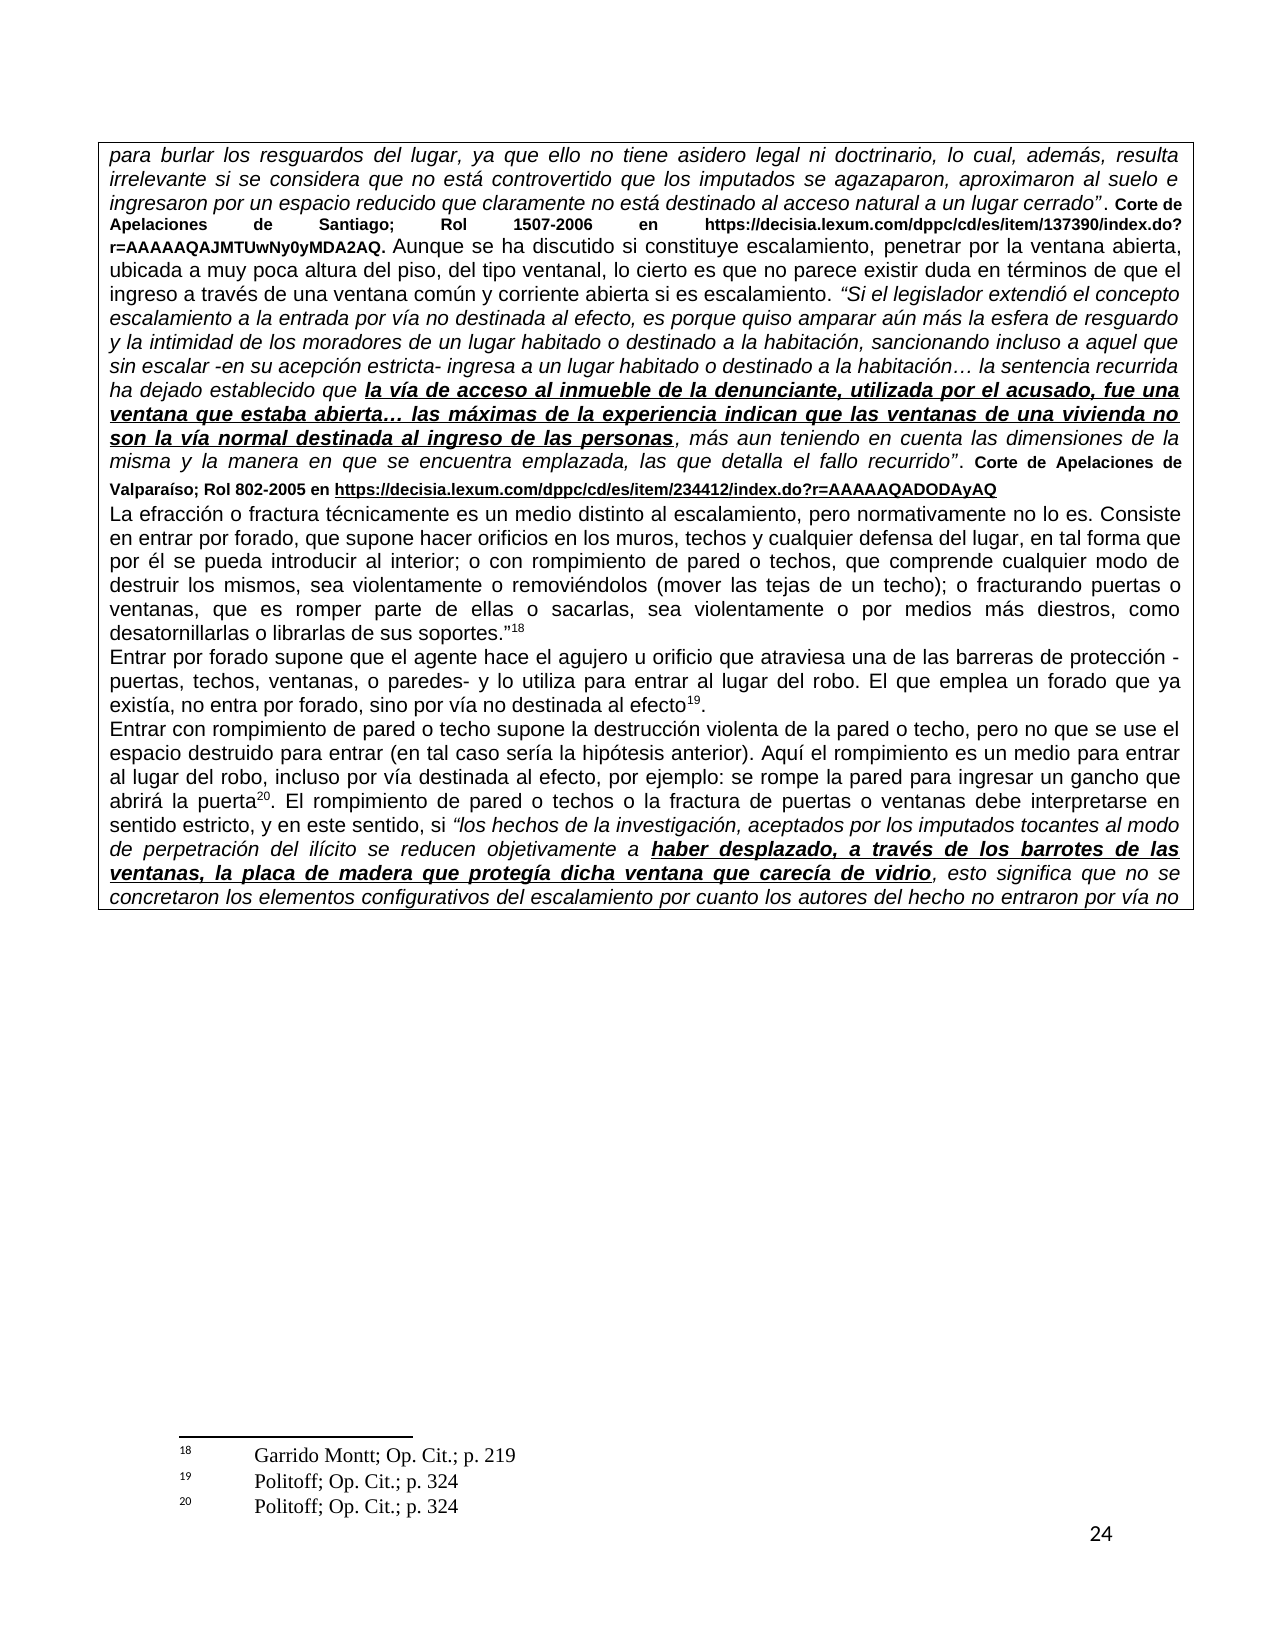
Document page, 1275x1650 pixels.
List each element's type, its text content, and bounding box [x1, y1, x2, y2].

table_cell Lo relativo al escalamiento es válido tanto para el robo en lugar habitado (art. 440 C.P.), para el robo en lugar no habitado (art. 442 C.P.) y para el robo de cajeros automáticos (art. 443 bis C. P.) La primera parte transcrita es el concepto estricto de escalamiento; la segunda hace referencia a lo que se denomina efracción, pero que la ley asimila al escalamiento. El escalamiento en sentido estricto consiste en emplear, para entrar al lugar habitado, una vía que no ha sido destinada por sus moradores a ese efecto. Esta noción no debe entenderse en su sentido gramatical o naturalista, sino normativo, porque lo que el legislador ha pretendido es sancionar con más drasticidad aquellos comportamientos que evidencian que el delincuente emplea un mayor esfuerzo o destreza para vencer los medios de protección de la cosa ajena, en los que hay una mayor audacia de su parte porque no sólo se apropia de la especie, sino que, a su vez, infringe los resguardos de la privacidad de la víctima. Así, la vía no destinada al efecto se ha entendido en un sentido más amplio como cuando “los requeridos se declaran responsables, en este caso, de haber ingresado a la constructora por vía no destinada al efecto, esto es, por el espacio que existe entre la parte inferior de una reja metálica tipo portón y el suelo, para lo cual se agazaparon con el objeto de introducirse en el lugar referido… en sus motivos cuarto y quinto el Juez de Garantía concluyó que el lugar por el cual ingresaron los requeridos no encuadra en el concepto de "vía no destinada al efecto", al considerar que el espacio existente bajo un portón y que permite traspasarlo sin necesidad de especiales movimientos corporales no tiene la aptitud para encuadrar dentro de esa tipología legal… lo natural es que las personas ingresen a un recinto habitado o no habitado por las vías previstas y destinadas a ello, esto es, a través de una puerta o de los puntos de acceso previstos, pero no agazapándose para introducirse entre una reja y el suelo, tanto más si el lugar cerrado al que ingresaron tiene una vía natural destinada al efecto. De otra parte, no es admisible exigir, para la configuración de la hipótesis de fuerza legal, que deba acreditarse la ejecución de movimientos corpóreos especiales que demuestren un esfuerzo físico de cierta entidad necesarios para burlar los resguardos del lugar, ya que ello no tiene asidero legal ni doctrinario, lo cual, además, resulta irrelevante si se considera que no está controvertido que los imputados se agazaparon, aproximaron al suelo e ingresaron por un espacio reducido que claramente no está destinado al acceso natural a un lugar cerrado”. Corte de Apelaciones de Santiago; Rol 1507-2006 en https://decisia.lexum.com/dppc/cd/es/item/137390/index.do?r=AAAAAQAJMTUwNy0yMDA2AQ. Aunque se ha discutido si constituye escalamiento, penetrar por la ventana abierta, ubicada a muy poca altura del piso, del tipo ventanal, lo cierto es que no parece existir duda en términos de que el ingreso a través de una ventana común y corriente abierta si es escalamiento. “Si el legislador extendió el concepto escalamiento a la entrada por vía no destinada al efecto, es porque quiso amparar aún más la esfera de resguardo y la intimidad de los moradores de un lugar habitado o destinado a la habitación, sancionando incluso a aquel que sin escalar -en su acepción estricta- ingresa a un lugar habitado o destinado a la habitación… la sentencia recurrida ha dejado establecido que la vía de acceso al inmueble de la denunciante, utilizada por el acusado, fue una ventana que estaba abierta… las máximas de la experiencia indican que las ventanas de una vivienda no son la vía normal destinada al ingreso de las personas, más aun teniendo en cuenta las dimensiones de la misma y la manera en que se encuentra emplazada, las que detalla el fallo recurrido”. Corte de Apelaciones de Valparaíso; Rol 802-2005 en https://decisia.lexum.com/dppc/cd/es/item/234412/index.do?r=AAAAAQADODAyAQ La efracción o fractura técnicamente es un medio distinto al escalamiento, pero normativamente no lo es. Consiste en entrar por forado, que supone hacer orificios en los muros, techos y cualquier defensa del lugar, en tal forma que por él se pueda introducir al interior; o con rompimiento de pared o techos, que comprende cualquier modo de destruir los mismos, sea violentamente o removiéndolos (mover las tejas de un techo); o fracturando puertas o ventanas, que es romper parte de ellas o sacarlas, sea violentamente o por medios más diestros, como desatornillarlas o librarlas de sus soportes.” Entrar por forado supone que el agente hace el agujero u orificio que atraviesa una de las barreras de protección -puertas, techos, ventanas, o paredes- y lo utiliza para entrar al lugar del robo. El que emplea un forado que ya existía, no entra por forado, sino por vía no destinada al efecto. Entrar con rompimiento de pared o techo supone la destrucción violenta de la pared o techo, pero no que se use el espacio destruido para entrar (en tal caso sería la hipótesis anterior). Aquí el rompimiento es un medio para entrar al lugar del robo, incluso por vía destinada al efecto, por ejemplo: se rompe la pared para ingresar un gancho que abrirá la puerta. El rompimiento de pared o techos o la fractura de puertas o ventanas debe interpretarse en sentido estricto, y en este sentido, si “los hechos de la investigación, aceptados por los imputados tocantes al modo de perpetración del ilícito se reducen objetivamente a haber desplazado, a través de los barrotes de las ventanas, la placa de madera que protegía dicha ventana que carecía de vidrio, esto significa que no se concretaron los elementos configurativos del escalamiento por cuanto los autores del hecho no entraron por vía no destinada al efecto, sino que en el mejor de los casos introdujeron un brazo para sacar las especies, y además no hubo fractura de ventanas. Sobre el particular el profesor Alfredo Etcheverry en su obra Derecho Penal. Parte especial Tomo III pág. 325 ha expresado que no es forado la simple remoción de tablas o tejas y añade que no es fractura la torsión o la separación no violenta de una parte (v.gr. removiendo sin romper, el vidrio de una ventana, o desprendiendo una puerta de sus bisagras)… en las condiciones recién anotadas no se configura la modalidad de fuerza en las cosas”. Corte de Apelaciones de San Miguel; Rol 920-2007 en https://decisia.lexum.com/dppc/cd/es/item/234443/index.do?r=AAAAAQAIOTIwLTIwMDcB. Entrar con fractura de puertas o ventanas es la rotura o separación violenta de una parte de una cosa, que en este caso sólo puede ser una puerta o ventana exterior. Según Etcheberry, no sería fractura la remoción de la ventana, puerta o una parte de las mismas en la que no se aplique violencia; como por ejemplo, levantar una puerta desde las bisagras, dejándose así el espacio abierto o desprender el vidrio de una ventana sin romperlo. Garrido piensa lo contrario, al igual que la jurisprudencia. Así “está acreditado que se extrajeron los pasadores de las bisagras de la puerta exterior, utilizándose destornillador, para así sacar la puerta de su base y entrar a la casa… ha habido fuerza en ella, puesto que para entrar a una morada por la puerta, no se requiere, por cierto, que esta sea sacada de su base mediante la aplicación de un desatornillador y el extraído de sus bisagras. Lo que plantea el legislador en el citado artículo 440 del Código Penal, como robo con fuerza en las cosas, es que se sanciona la entrada de un tercero al interior de una morada mediante la utilización de medios no destinados a tal efecto…como en el caso de autos, mediante la extracción de una puerta, acción que también equivale al empleo de fuerza en las cosas”. Corte de Apelaciones de Santiago; Rol 69-2006 [99, 143, 1193, 909]
